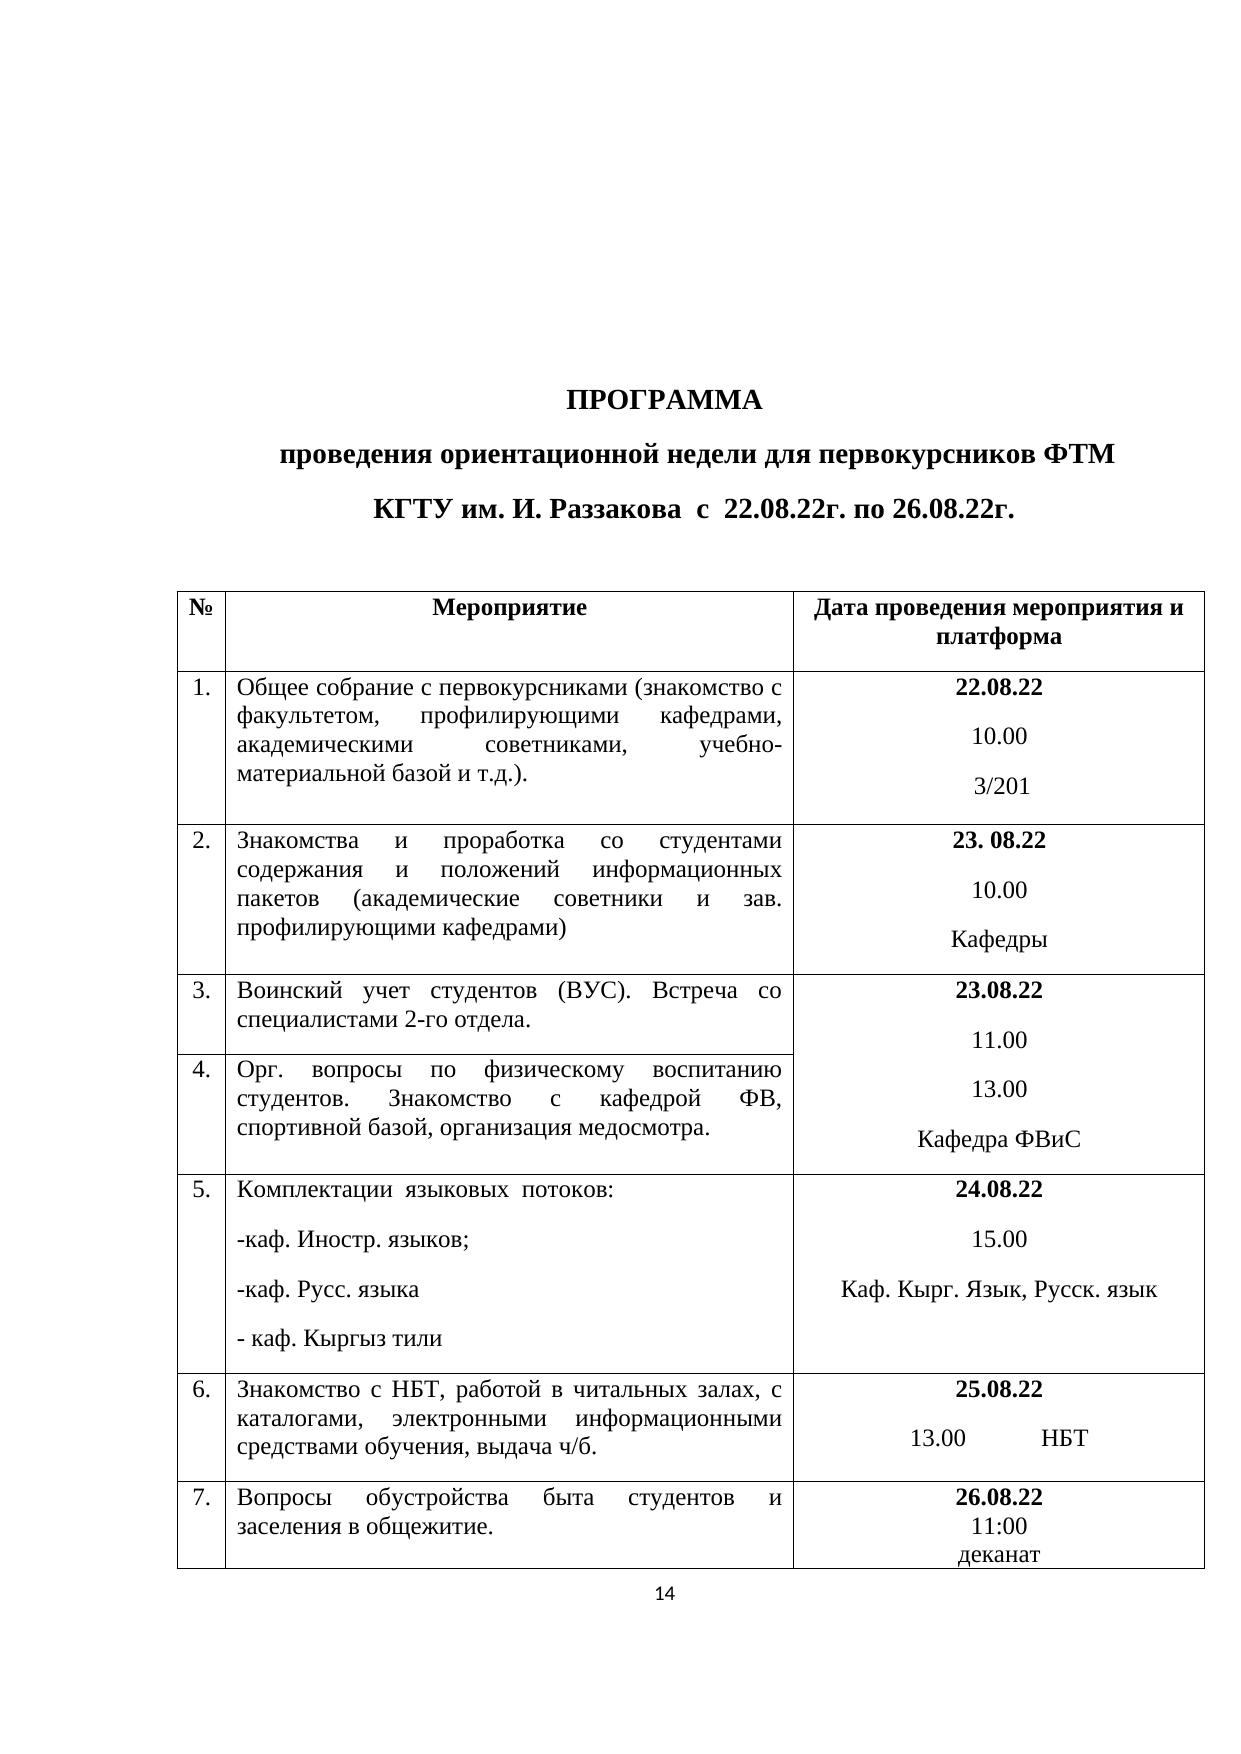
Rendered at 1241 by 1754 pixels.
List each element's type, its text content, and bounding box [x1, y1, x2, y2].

table_cell 23. 08.22 10.00 Кафедры [794, 825, 1204, 974]
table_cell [794, 1482, 1204, 1568]
text ПРОГРАММА [177, 382, 1152, 416]
table_cell 3. [178, 975, 225, 1053]
table_cell 4. [178, 1055, 225, 1173]
table_cell Знакомство с НБТ, работой в читальных залах, с каталогами, электронными информационными средствами обучения, выдача ч/б. [226, 1374, 793, 1481]
table_cell 5. [178, 1175, 225, 1373]
text проведения ориентационной недели для первокурсников ФТМ [236, 437, 1152, 470]
text КГТУ им. И. Раззакова с 22.08.22г. по 26.08.22г. [236, 491, 1152, 524]
table_cell 22.08.22 10.00 3/201 [794, 672, 1204, 824]
table_header № [178, 592, 225, 671]
table_cell Комплектации языковых потоков: -каф. Иностр. языков; -каф. Русс. языка - каф. Кыргыз тили [226, 1175, 793, 1373]
table_cell Воинский учет студентов (ВУС). Встреча со специалистами 2-го отдела. [226, 975, 793, 1053]
table_cell 23.08.22 11.00 13.00 Кафедра ФВиС [794, 975, 1204, 1173]
table_cell 24.08.22 15.00 Каф. Кырг. Язык, Русск. язык [794, 1175, 1204, 1373]
table_cell 6. [178, 1374, 225, 1481]
table_header Мероприятие [226, 592, 793, 671]
table_cell Орг. вопросы по физическому воспитанию студентов. Знакомство с кафедрой ФВ, спортивной базой, организация медосмотра. [226, 1055, 793, 1173]
table_cell Общее собрание с первокурсниками (знакомство с факультетом, профилирующими кафедрами, академическими советниками, учебно-материальной базой и т.д.). [226, 672, 793, 824]
table_header Дата проведения мероприятия и платформа [794, 592, 1204, 671]
table_cell 25.08.22 13.00 НБТ [794, 1374, 1204, 1481]
table_cell 1. [178, 672, 225, 824]
table_cell Знакомства и проработка со студентами содержания и положений информационных пакетов (академические советники и зав. профилирующими кафедрами) [226, 825, 793, 974]
table_cell 7. [178, 1482, 225, 1568]
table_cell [226, 1482, 793, 1568]
table_cell 2. [178, 825, 225, 974]
